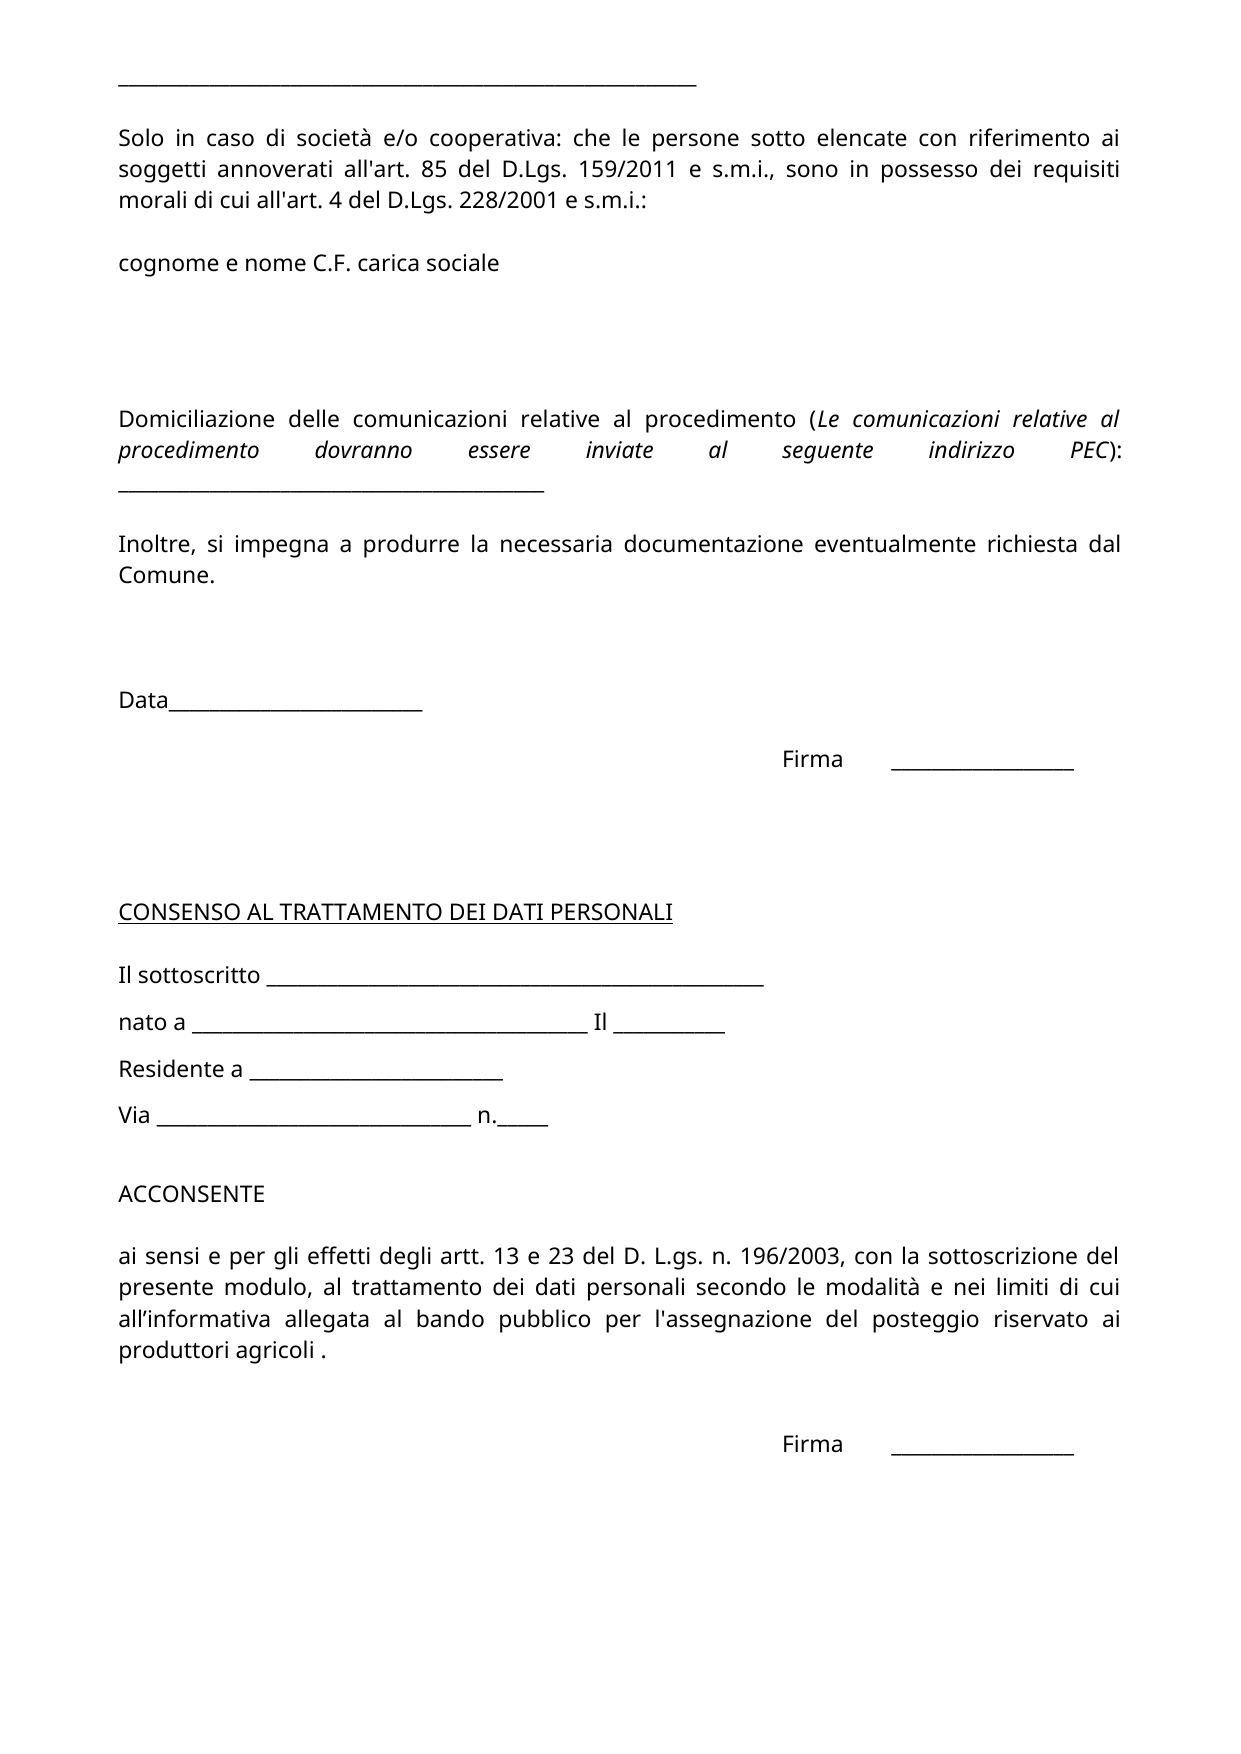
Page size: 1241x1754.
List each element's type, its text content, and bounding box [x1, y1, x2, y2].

text ACCONSENTE [118, 1178, 1122, 1209]
text Firma __________________ [708, 1428, 1122, 1518]
text CONSENSO AL TRATTAMENTO DEI DATI PERSONALI [118, 896, 1122, 928]
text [118, 59, 1122, 90]
text ai sensi e per gli effetti degli artt. 13 e 23 del D. L.gs. n. 196/2003, con la sottoscrizione del presente modulo, al trattamento dei dati personali secondo le modalità e nei limiti di cui all’informativa allegata al bando pubblico per l'assegnazione del posteggio riservato ai produttori agricoli . [118, 1240, 1122, 1365]
text Via _______________________________ n._____ [118, 1099, 1122, 1131]
text Domiciliazione delle comunicazioni relative al procedimento (Le comunicazioni relative al procedimento dovranno essere inviate al seguente indirizzo PEC): __________________________________________ Inoltre, si impegna a produrre la necessaria documentazione eventualmente richiesta dal Comune. [118, 278, 1122, 590]
text Solo in caso di società e/o cooperativa: che le persone sotto elencate con riferimento ai soggetti annoverati all'art. 85 del D.Lgs. 159/2011 e s.m.i., sono in possesso dei requisiti morali di cui all'art. 4 del D.Lgs. 228/2001 e s.m.i.: [118, 90, 1122, 215]
text Firma __________________ [708, 743, 1122, 834]
text cognome e nome C.F. carica sociale [118, 215, 1122, 278]
text nato a _______________________________________ Il ___________ [118, 1006, 1122, 1037]
text Data_________________________ [118, 590, 1122, 743]
text Residente a _________________________ [118, 1053, 1122, 1084]
text Il sottoscritto _________________________________________________ [118, 959, 1122, 990]
